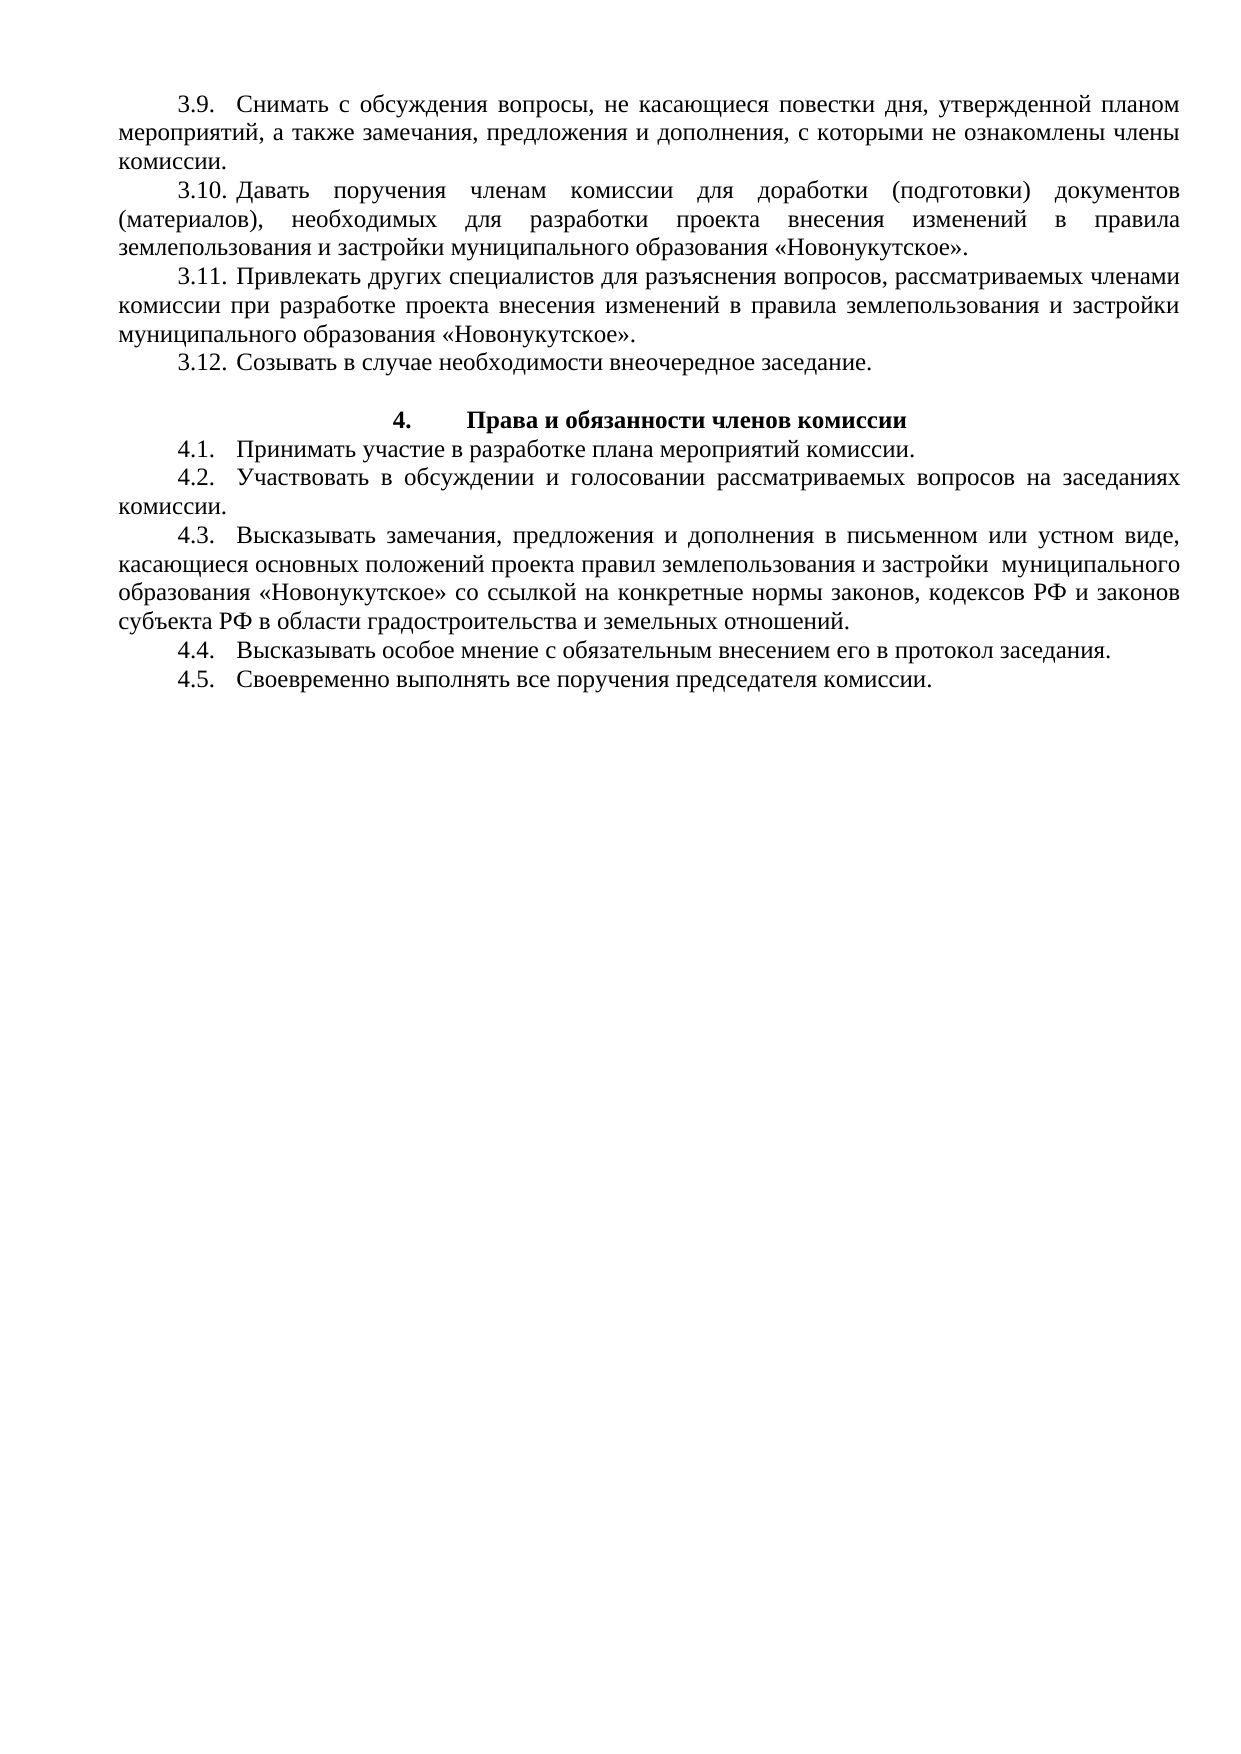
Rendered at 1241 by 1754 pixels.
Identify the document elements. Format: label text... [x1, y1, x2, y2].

list Высказывать особое мнение с обязательным внесением его в протокол заседания. [118, 635, 1181, 664]
list Принимать участие в разработке плана мероприятий комиссии. [118, 434, 1181, 462]
list Своевременно выполнять все поручения председателя комиссии. [118, 664, 1181, 692]
list Участвовать в обсуждении и голосовании рассматриваемых вопросов на заседаниях комиссии. [118, 462, 1181, 520]
list Высказывать замечания, предложения и дополнения в письменном или устном виде, касающиеся основных положений проекта правил землепользования и застройки муниципального образования «Новонукутское» со ссылкой на конкретные нормы законов, кодексов РФ и законов субъекта РФ в области градостроительства и земельных отношений. [118, 520, 1181, 635]
list Давать поручения членам комиссии для доработки (подготовки) документов (материалов), необходимых для разработки проекта внесения изменений в правила землепользования и застройки муниципального образования «Новонукутское». [118, 175, 1181, 261]
list Снимать с обсуждения вопросы, не касающиеся повестки дня, утвержденной планом мероприятий, а также замечания, предложения и дополнения, с которыми не ознакомлены члены комиссии. [118, 89, 1181, 175]
list Привлекать других специалистов для разъяснения вопросов, рассматриваемых членами комиссии при разработке проекта внесения изменений в правила землепользования и застройки муниципального образования «Новонукутское». [118, 261, 1181, 347]
list Созывать в случае необходимости внеочередное заседание. [118, 347, 1181, 376]
list Права и обязанности членов комиссии [118, 405, 1181, 434]
